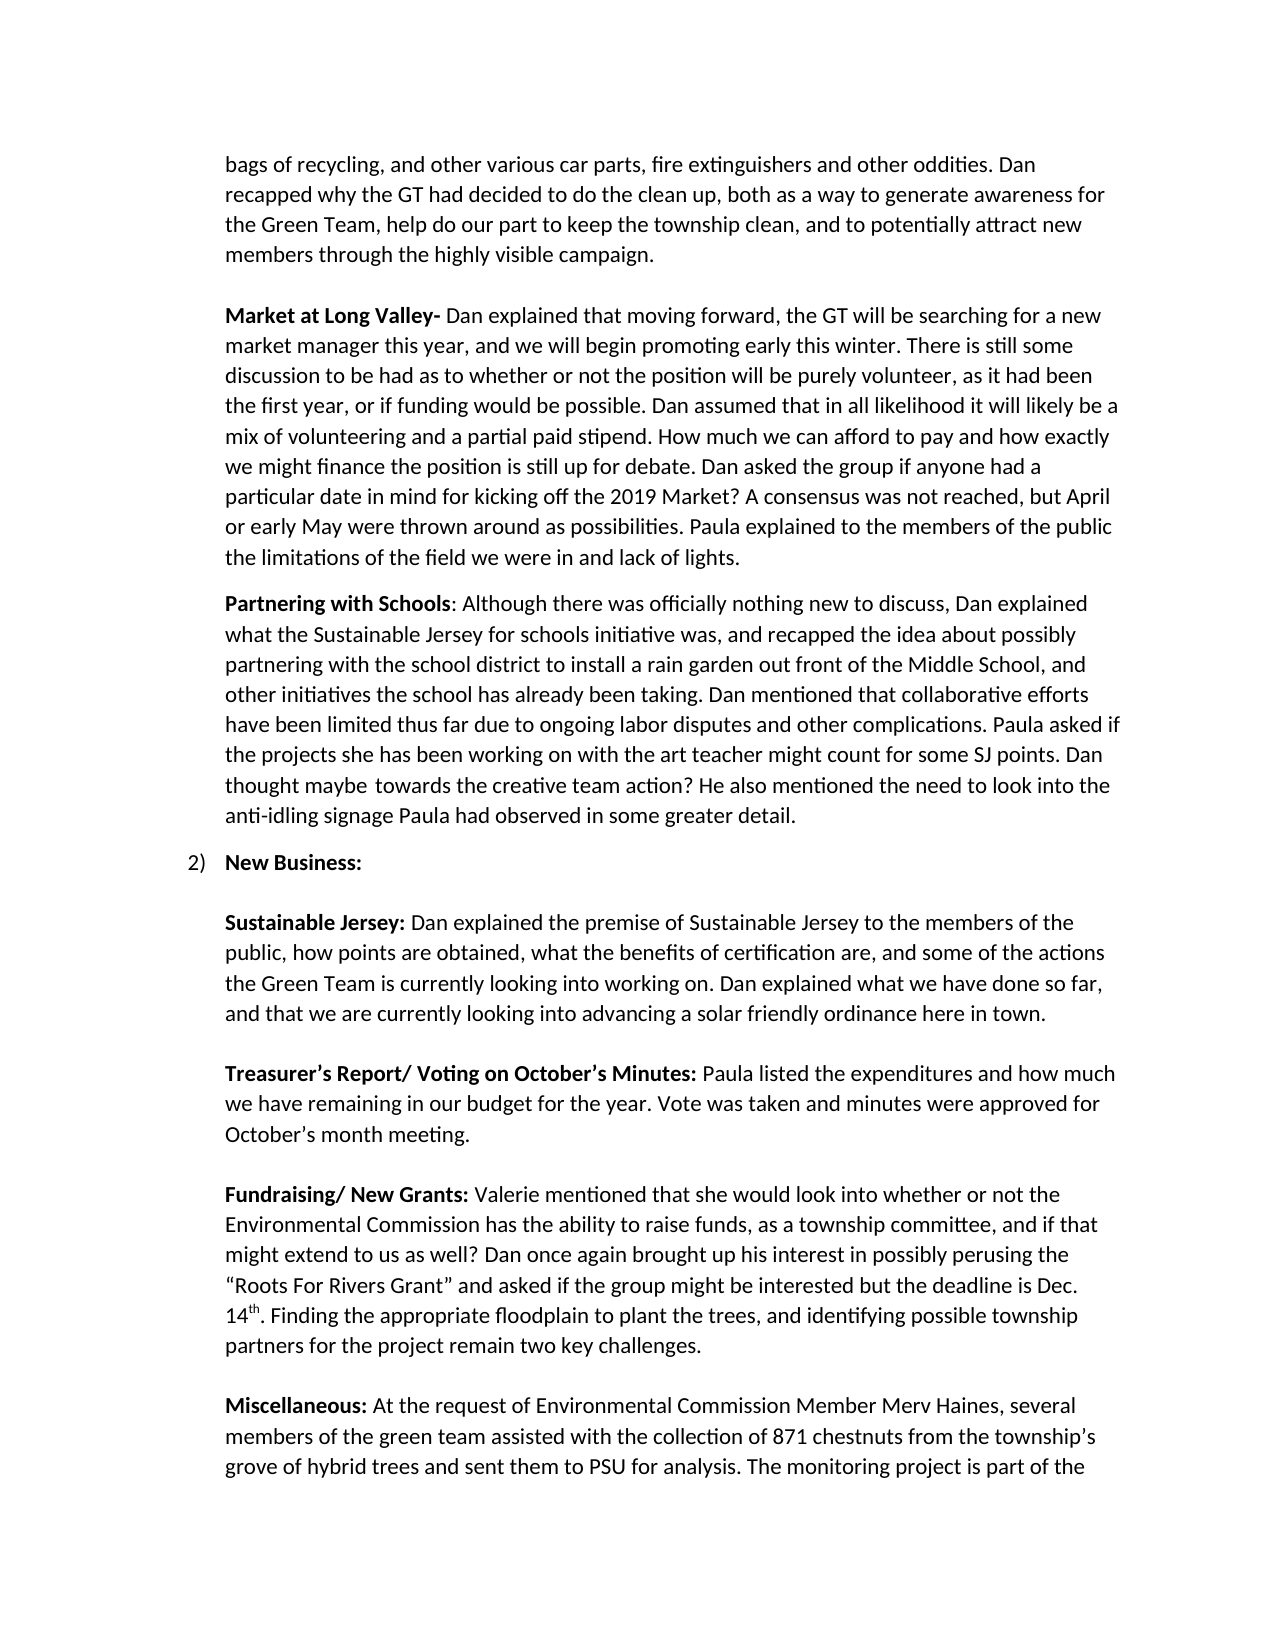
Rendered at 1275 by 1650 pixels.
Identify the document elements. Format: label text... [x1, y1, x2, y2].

list Treasurer’s Report/ Voting on October’s Minutes: Paula listed the expenditures and how much we have remaining in our budget for the year. Vote was taken and minutes were approved for October’s month meeting. [225, 1059, 1125, 1148]
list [225, 150, 1125, 269]
list New Business: [187, 848, 1125, 876]
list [225, 1392, 1125, 1480]
list Market at Long Valley- Dan explained that moving forward, the GT will be searching for a new market manager this year, and we will begin promoting early this winter. There is still some discussion to be had as to whether or not the position will be purely volunteer, as it had been the first year, or if funding would be possible. Dan assumed that in all likelihood it will likely be a mix of volunteering and a partial paid stipend. How much we can afford to pay and how exactly we might finance the position is still up for debate. Dan asked the group if anyone had a particular date in mind for kicking off the 2019 Market? A consensus was not reached, but April or early May were thrown around as possibilities. Paula explained to the members of the public the limitations of the field we were in and lack of lights. [225, 301, 1125, 571]
text Partnering with Schools: Although there was officially nothing new to discuss, Dan explained what the Sustainable Jersey for schools initiative was, and recapped the idea about possibly partnering with the school district to install a rain garden out front of the Middle School, and other initiatives the school has already been taking. Dan mentioned that collaborative efforts have been limited thus far due to ongoing labor disputes and other complications. Paula asked if the projects she has been working on with the art teacher might count for some SJ points. Dan thought maybe towards the creative team action? He also mentioned the need to look into the anti-idling signage Paula had observed in some greater detail. [150, 589, 1125, 829]
list Fundraising/ New Grants: Valerie mentioned that she would look into whether or not the Environmental Commission has the ability to raise funds, as a township committee, and if that might extend to us as well? Dan once again brought up his interest in possibly perusing the “Roots For Rivers Grant” and asked if the group might be interested but the deadline is Dec. 14th. Finding the appropriate floodplain to plant the trees, and identifying possible township partners for the project remain two key challenges. [225, 1180, 1125, 1359]
list Sustainable Jersey: Dan explained the premise of Sustainable Jersey to the members of the public, how points are obtained, what the benefits of certification are, and some of the actions the Green Team is currently looking into working on. Dan explained what we have done so far, and that we are currently looking into advancing a solar friendly ordinance here in town. [225, 908, 1125, 1027]
